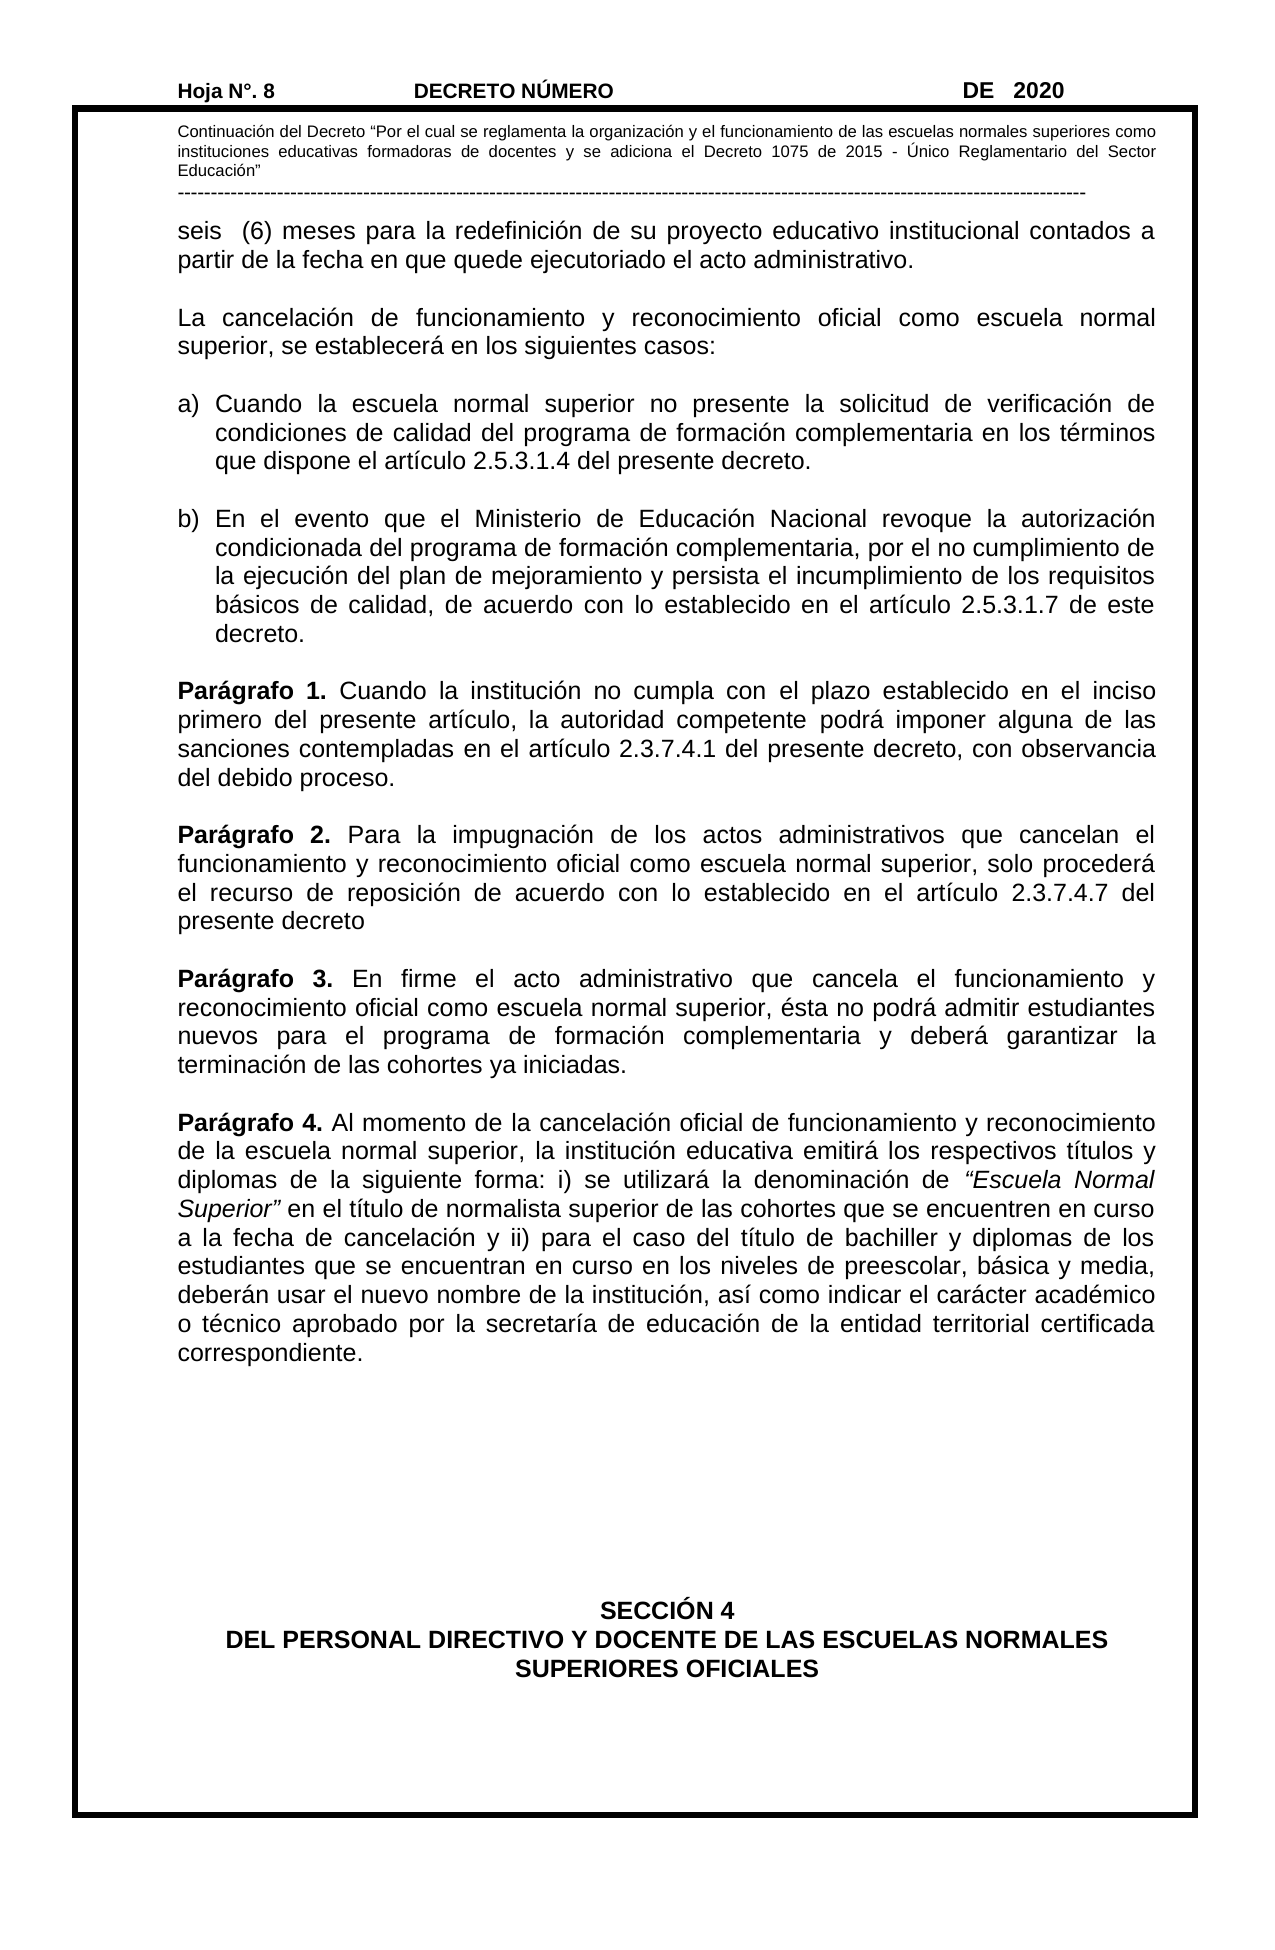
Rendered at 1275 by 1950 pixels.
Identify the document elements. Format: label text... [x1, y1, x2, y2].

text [177, 216, 1157, 274]
text Parágrafo 2. Para la impugnación de los actos administrativos que cancelan el funcionamiento y reconocimiento oficial como escuela normal superior, solo procederá el recurso de reposición de acuerdo con lo establecido en el artículo 2.3.7.4.7 del presente decreto [177, 820, 1157, 935]
text La cancelación de funcionamiento y reconocimiento oficial como escuela normal superior, se establecerá en los siguientes casos: [177, 302, 1157, 360]
text Parágrafo 1. Cuando la institución no cumpla con el plazo establecido en el inciso primero del presente artículo, la autoridad competente podrá imponer alguna de las sanciones contempladas en el artículo 2.3.7.4.1 del presente decreto, con observancia del debido proceso. [177, 676, 1157, 791]
list En el evento que el Ministerio de Educación Nacional revoque la autorización condicionada del programa de formación complementaria, por el no cumplimiento de la ejecución del plan de mejoramiento y persista el incumplimiento de los requisitos básicos de calidad, de acuerdo con lo establecido en el artículo 2.5.3.1.7 de este decreto. [177, 504, 1157, 647]
text Parágrafo 3. En firme el acto administrativo que cancela el funcionamiento y reconocimiento oficial como escuela normal superior, ésta no podrá admitir estudiantes nuevos para el programa de formación complementaria y deberá garantizar la terminación de las cohortes ya iniciadas. [177, 964, 1157, 1079]
list Cuando la escuela normal superior no presente la solicitud de verificación de condiciones de calidad del programa de formación complementaria en los términos que dispone el artículo 2.5.3.1.4 del presente decreto. [177, 389, 1157, 475]
text DEL PERSONAL DIRECTIVO Y DOCENTE DE LAS ESCUELAS NORMALES SUPERIORES OFICIALES [177, 1625, 1157, 1682]
text Parágrafo 4. Al momento de la cancelación oficial de funcionamiento y reconocimiento de la escuela normal superior, la institución educativa emitirá los respectivos títulos y diplomas de la siguiente forma: i) se utilizará la denominación de “Escuela Normal Superior” en el título de normalista superior de las cohortes que se encuentren en curso a la fecha de cancelación y ii) para el caso del título de bachiller y diplomas de los estudiantes que se encuentran en curso en los niveles de preescolar, básica y media, deberán usar el nuevo nombre de la institución, así como indicar el carácter académico o técnico aprobado por la secretaría de educación de la entidad territorial certificada correspondiente. [177, 1107, 1157, 1366]
text SECCIÓN 4 [177, 1596, 1157, 1625]
